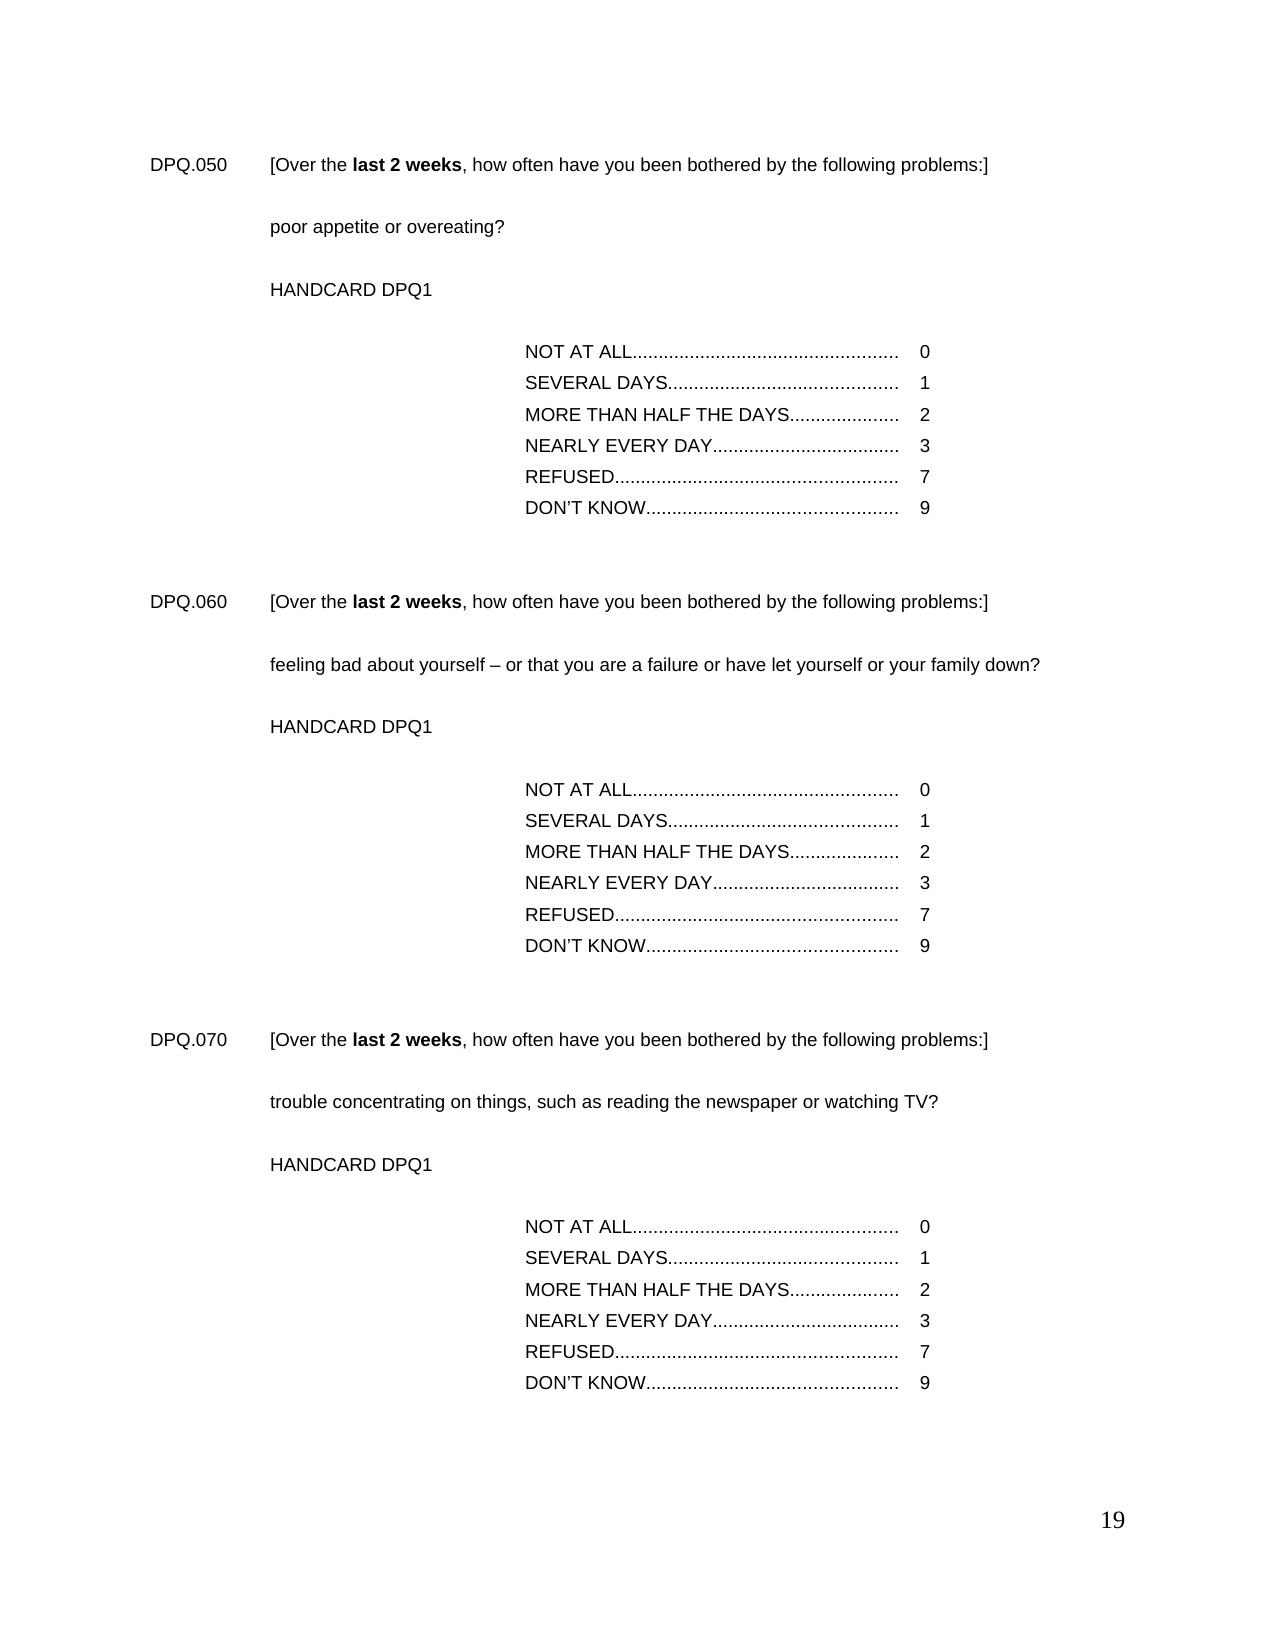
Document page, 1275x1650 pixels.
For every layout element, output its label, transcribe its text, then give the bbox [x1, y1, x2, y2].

text DON’T KNOW 9 [525, 1369, 1125, 1394]
text NEARLY EVERY DAY 3 [525, 869, 1125, 894]
text DPQ.070 [Over the last 2 weeks, how often have you been bothered by the following problems:] [150, 1025, 1125, 1050]
text HANDCARD DPQ1 [150, 1150, 1125, 1175]
text MORE THAN HALF THE DAYS 2 [525, 400, 1125, 425]
text REFUSED 7 [525, 1337, 1125, 1362]
text SEVERAL DAYS 1 [525, 1244, 1125, 1269]
text NEARLY EVERY DAY 3 [525, 1306, 1125, 1331]
text NEARLY EVERY DAY 3 [525, 431, 1125, 456]
text NOT AT ALL 0 [525, 775, 1125, 800]
text REFUSED 7 [525, 900, 1125, 925]
text MORE THAN HALF THE DAYS 2 [525, 837, 1125, 862]
text HANDCARD DPQ1 [150, 275, 1125, 300]
text NOT AT ALL 0 [525, 1212, 1125, 1237]
text SEVERAL DAYS 1 [525, 369, 1125, 394]
text poor appetite or overeating? [150, 212, 1125, 237]
text DON’T KNOW 9 [525, 494, 1125, 519]
text NOT AT ALL 0 [525, 337, 1125, 362]
text feeling bad about yourself – or that you are a failure or have let yourself or your family down? [150, 650, 1125, 675]
text REFUSED 7 [525, 462, 1125, 487]
text DPQ.050 [Over the last 2 weeks, how often have you been bothered by the following problems:] [150, 150, 1125, 175]
text MORE THAN HALF THE DAYS 2 [525, 1275, 1125, 1300]
text DON’T KNOW 9 [525, 931, 1125, 956]
text HANDCARD DPQ1 [150, 712, 1125, 737]
text DPQ.060 [Over the last 2 weeks, how often have you been bothered by the following problems:] [150, 587, 1125, 612]
text trouble concentrating on things, such as reading the newspaper or watching TV? [150, 1087, 1125, 1112]
text SEVERAL DAYS 1 [525, 806, 1125, 831]
